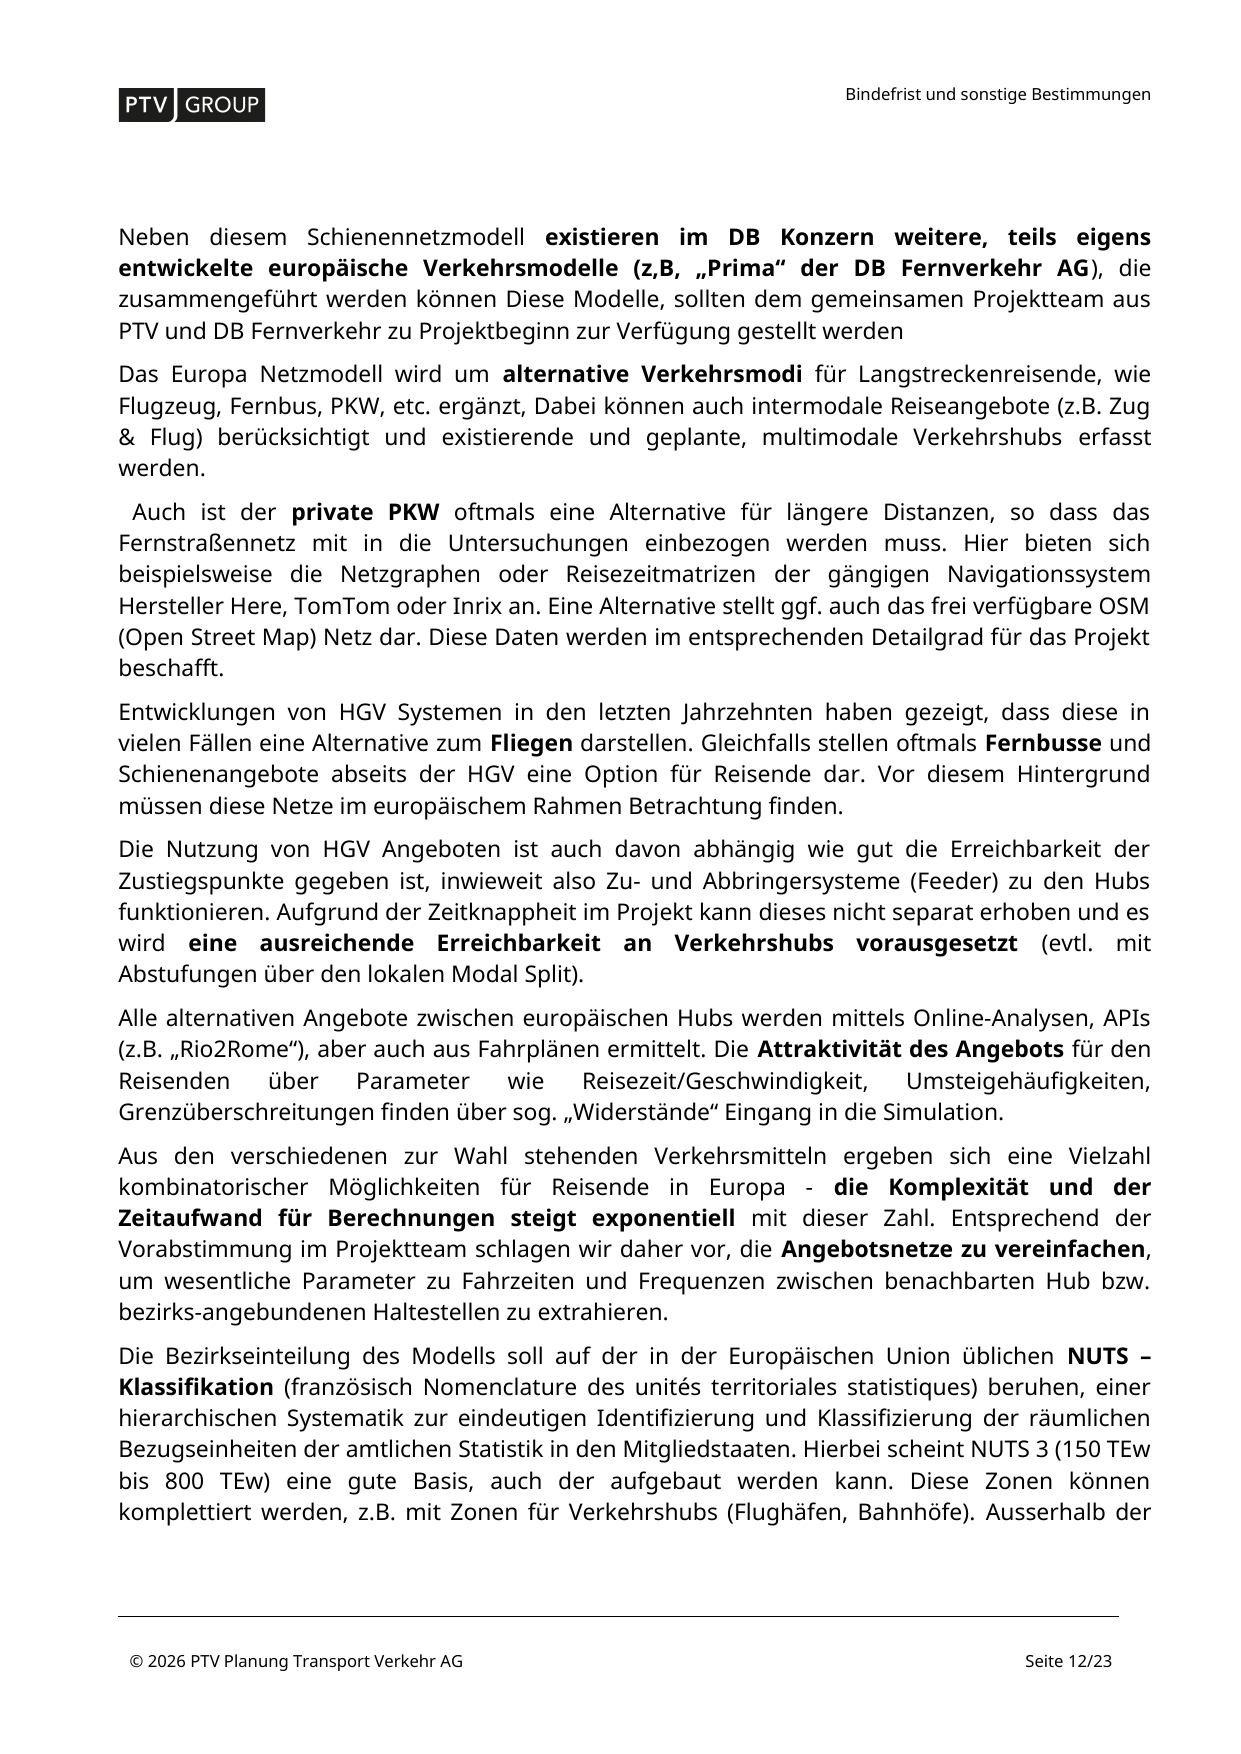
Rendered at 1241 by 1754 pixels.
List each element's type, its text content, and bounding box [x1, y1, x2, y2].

text Neben diesem Schienennetzmodell existieren im DB Konzern weitere, teils eigens entwickelte europäische Verkehrsmodelle (z,B, „Prima“ der DB Fernverkehr AG), die zusammengeführt werden können Diese Modelle, sollten dem gemeinsamen Projektteam aus PTV und DB Fernverkehr zu Projektbeginn zur Verfügung gestellt werden [118, 221, 1152, 346]
text Aus den verschiedenen zur Wahl stehenden Verkehrsmitteln ergeben sich eine Vielzahl kombinatorischer Möglichkeiten für Reisende in Europa - die Komplexität und der Zeitaufwand für Berechnungen steigt exponentiell mit dieser Zahl. Entsprechend der Vorabstimmung im Projektteam schlagen wir daher vor, die Angebotsnetze zu vereinfachen, um wesentliche Parameter zu Fahrzeiten und Frequenzen zwischen benachbarten Hub bzw. bezirks-angebundenen Haltestellen zu extrahieren. [118, 1140, 1152, 1327]
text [118, 1340, 1152, 1527]
picture [118, 88, 265, 122]
text Die Nutzung von HGV Angeboten ist auch davon abhängig wie gut die Erreichbarkeit der Zustiegspunkte gegeben ist, inwieweit also Zu- und Abbringersysteme (Feeder) zu den Hubs funktionieren. Aufgrund der Zeitknappheit im Projekt kann dieses nicht separat erhoben und es wird eine ausreichende Erreichbarkeit an Verkehrshubs vorausgesetzt (evtl. mit Abstufungen über den lokalen Modal Split). [118, 833, 1152, 990]
text Das Europa Netzmodell wird um alternative Verkehrsmodi für Langstreckenreisende, wie Flugzeug, Fernbus, PKW, etc. ergänzt, Dabei können auch intermodale Reiseangebote (z.B. Zug & Flug) berücksichtigt und existierende und geplante, multimodale Verkehrshubs erfasst werden. [118, 358, 1152, 483]
text Alle alternativen Angebote zwischen europäischen Hubs werden mittels Online-Analysen, APIs (z.B. „Rio2Rome“), aber auch aus Fahrplänen ermittelt. Die Attraktivität des Angebots für den Reisenden über Parameter wie Reisezeit/Geschwindigkeit, Umsteigehäufigkeiten, Grenzüberschreitungen finden über sog. „Widerstände“ Eingang in die Simulation. [118, 1002, 1152, 1127]
text Auch ist der private PKW oftmals eine Alternative für längere Distanzen, so dass das Fernstraßennetz mit in die Untersuchungen einbezogen werden muss. Hier bieten sich beispielsweise die Netzgraphen oder Reisezeitmatrizen der gängigen Navigationssystem Hersteller Here, TomTom oder Inrix an. Eine Alternative stellt ggf. auch das frei verfügbare OSM (Open Street Map) Netz dar. Diese Daten werden im entsprechenden Detailgrad für das Projekt beschafft. [118, 496, 1152, 683]
text Entwicklungen von HGV Systemen in den letzten Jahrzehnten haben gezeigt, dass diese in vielen Fällen eine Alternative zum Fliegen darstellen. Gleichfalls stellen oftmals Fernbusse und Schienenangebote abseits der HGV eine Option für Reisende dar. Vor diesem Hintergrund müssen diese Netze im europäischem Rahmen Betrachtung finden. [118, 696, 1152, 821]
